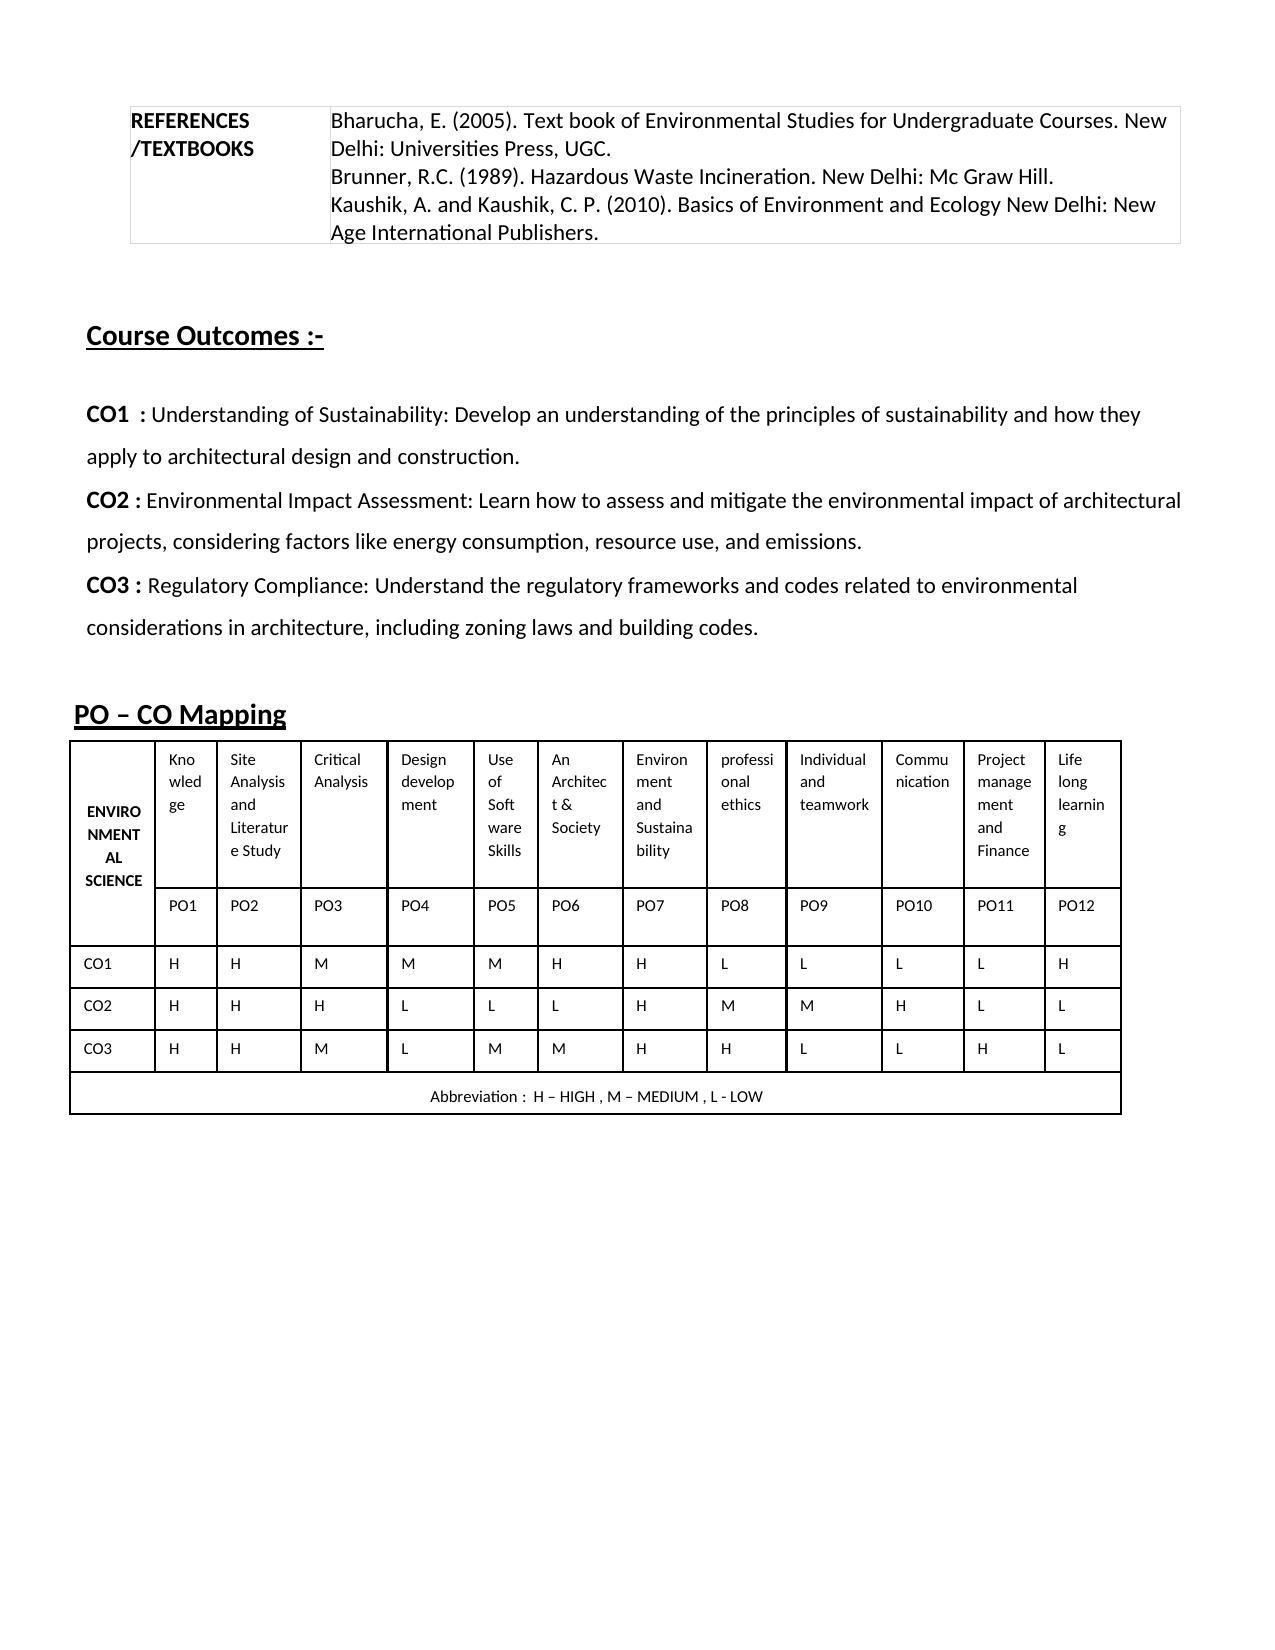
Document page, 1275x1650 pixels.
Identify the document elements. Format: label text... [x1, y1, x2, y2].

table_cell M [475, 1031, 537, 1071]
table_cell Abbreviation : H – HIGH , M – MEDIUM , L - LOW [71, 1073, 1120, 1113]
table_header Site Analysis and Literatur e Study [218, 742, 300, 887]
table_header Project manage ment and Finance [965, 742, 1044, 887]
table_cell L [788, 947, 881, 987]
text CO3 : Regulatory Compliance: Understand the regulatory frameworks and codes related to environmental considerations in architecture, including zoning laws and building codes. [86, 569, 1090, 641]
table_cell L [788, 1031, 881, 1071]
table_cell H [218, 989, 300, 1029]
table_header Individual and teamwork [788, 742, 881, 887]
text CO2 : Environmental Impact Assessment: Learn how to assess and mitigate the environmental impact of architectural projects, considering factors like energy consumption, resource use, and emissions. [86, 484, 1186, 555]
table_cell L [883, 1031, 963, 1071]
table_cell PO2 [218, 889, 300, 945]
table_cell PO7 [624, 889, 706, 945]
table_cell PO5 [475, 889, 537, 945]
table_cell PO8 [708, 889, 785, 945]
table_cell L [389, 989, 473, 1029]
table_cell M [708, 989, 785, 1029]
table_cell H [965, 1031, 1044, 1071]
table_cell CO3 [71, 1031, 154, 1071]
table_cell L [539, 989, 622, 1029]
table_cell PO3 [302, 889, 386, 945]
table_cell L [475, 989, 537, 1029]
table_cell H [218, 1031, 300, 1071]
table_cell L [965, 989, 1044, 1029]
table_header Commu nication [883, 742, 963, 887]
table_header professi onal ethics [708, 742, 785, 887]
table_header Critical Analysis [302, 742, 386, 887]
table_cell M [302, 947, 386, 987]
table_cell L [389, 1031, 473, 1071]
table_cell H [539, 947, 622, 987]
table_header Life long learnin g [1046, 742, 1120, 887]
subtitle PO – CO Mapping [74, 696, 1225, 732]
text Course Outcomes :- [86, 317, 1225, 353]
table_cell L [965, 947, 1044, 987]
table_cell L [883, 947, 963, 987]
table_cell PO10 [883, 889, 963, 945]
table_header An Architec t & Society [539, 742, 622, 887]
table_cell M [389, 947, 473, 987]
table_cell H [302, 989, 386, 1029]
table_cell L [1046, 1031, 1120, 1071]
table_cell CO1 [71, 947, 154, 987]
table_header Environ ment and Sustaina bility [624, 742, 706, 887]
table_cell CO2 [71, 989, 154, 1029]
table_cell H [708, 1031, 785, 1071]
table_cell H [218, 947, 300, 987]
table_cell L [1046, 989, 1120, 1029]
table_cell PO12 [1046, 889, 1120, 945]
text CO1 : Understanding of Sustainability: Develop an understanding of the principles of sustainability and how they [86, 398, 1225, 428]
table_cell H [624, 947, 706, 987]
table_cell M [539, 1031, 622, 1071]
table_header Design develop ment [389, 742, 473, 887]
table_cell H [624, 989, 706, 1029]
table_cell M [475, 947, 537, 987]
table_cell PO11 [965, 889, 1044, 945]
table_cell M [302, 1031, 386, 1071]
table_cell PO1 [156, 889, 216, 945]
table_cell L [708, 947, 785, 987]
table_cell PO4 [389, 889, 473, 945]
table_cell H [156, 989, 216, 1029]
table_cell M [788, 989, 881, 1029]
table_cell PO6 [539, 889, 622, 945]
table_header Use of Soft ware Skills [475, 742, 537, 887]
text apply to architectural design and construction. [86, 442, 1225, 470]
table_cell H [883, 989, 963, 1029]
table_cell H [1046, 947, 1120, 987]
table_cell H [624, 1031, 706, 1071]
table_cell H [156, 947, 216, 987]
table_cell H [156, 1031, 216, 1071]
table_header Kno wled ge [156, 742, 216, 887]
table_cell PO9 [788, 889, 881, 945]
table_header ENVIRO NMENT AL SCIENCE [71, 742, 154, 945]
